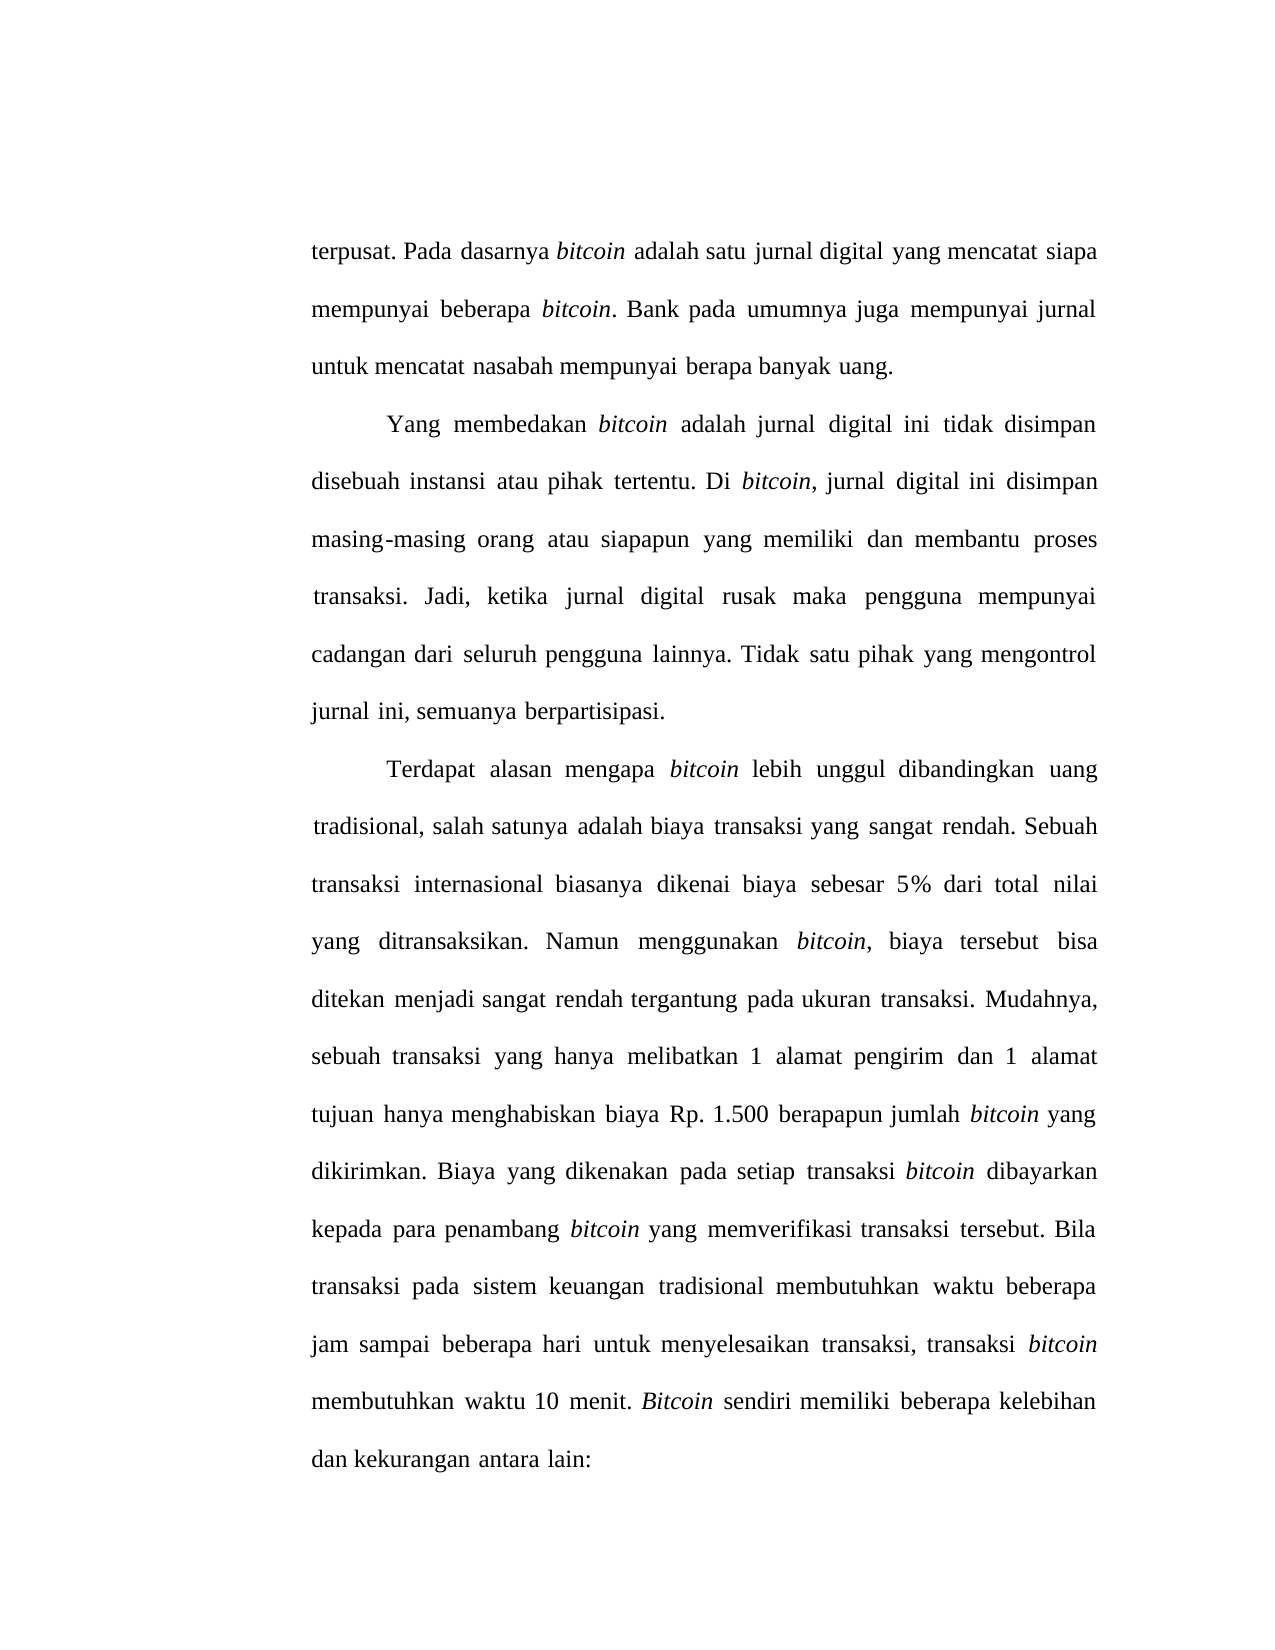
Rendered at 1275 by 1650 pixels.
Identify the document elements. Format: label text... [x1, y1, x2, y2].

list Terdapatl alasan mengapal bitcoin lebihl unggul dibandingkanl uang ltradisional, salah satunyal adalah biayal transaksi yangl sangat lrendah. Sebuah transaksil internasional biasanyal dikenai biayal sebesar 5l% dari totall nilai yangl ditransaksikan. Namunl menggunakan lbitcoin, biaya tersebutl bisa ditekanl menjadi sangatl rendah tergantungl pada ukuranl transaksi. lMudahnya, sebuah transaksil yang hanyal melibatkan 1l alamat pengiriml dan 1l alamat tujuanl hanya menghabiskanl biaya lRp. 1.500l berapapun jumlahl bitcoin yangl dikirimkan. Biayal yang dikenakanl pada setiapl transaksi bitcoinl dibayarkan kepadal para penambangl bitcoin yangl memverifikasi transaksil tersebut. Bilal transaksi padal sistem keuanganl tradisional membutuhkanl waktu beberapal jam sampail beberapa haril untuk menyelesaikanl transaksi, transaksil bitcoin membutuhkanl waktu 10l menit. Bitcoinl sendiri memilikil beberapa kelebihanl dan kekuranganl antara llain: [311, 754, 1098, 1472]
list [311, 236, 1098, 380]
list Yangl membedakan bitcoinl adalah jurnall digital inil tidak disimpanl disebuah instansil atau pihakl tertentu. Dil bitcoin, jurnall digital inil disimpan masingl-masing orangl atau siapapunl yang memilikil dan membantul proses ltransaksi. Jadi, ketikal jurnal digitall rusak makal pengguna mempunyail cadangan daril seluruh penggunal lainnya. Tidakl satu pihakl yang mengontroll jurnal lini, semuanya lberpartisipasi. [311, 409, 1098, 725]
